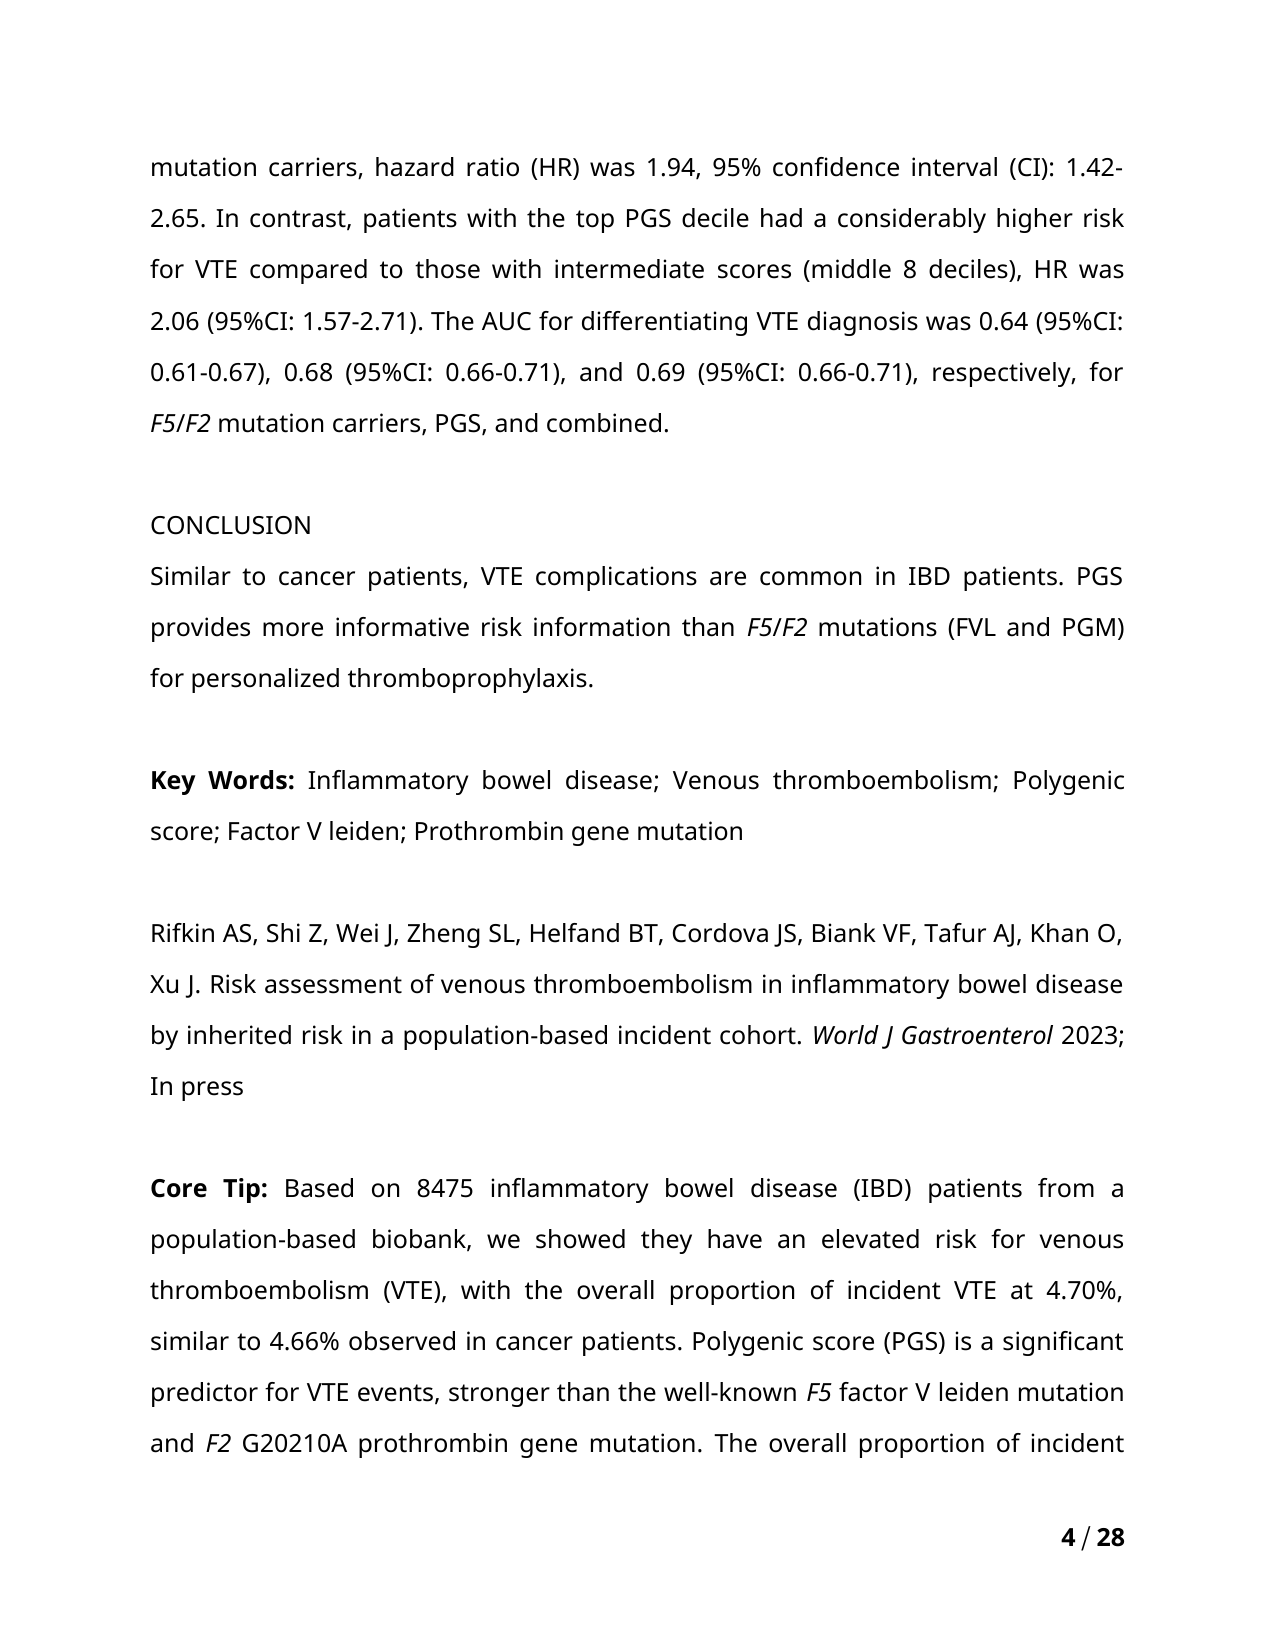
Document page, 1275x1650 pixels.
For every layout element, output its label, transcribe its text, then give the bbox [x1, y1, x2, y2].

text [150, 150, 1125, 439]
text CONCLUSION [150, 507, 1125, 541]
text Rifkin AS, Shi Z, Wei J, Zheng SL, Helfand BT, Cordova JS, Biank VF, Tafur AJ, Khan O, Xu J. Risk assessment of venous thromboembolism in inflammatory bowel disease by inherited risk in a population-based incident cohort. World J Gastroenterol 2023; In press [150, 916, 1125, 1103]
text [150, 1171, 1125, 1460]
text Similar to cancer patients, VTE complications are common in IBD patients. PGS provides more informative risk information than F5/F2 mutations (FVL and PGM) for personalized thromboprophylaxis. [150, 558, 1125, 694]
text Key Words: Inflammatory bowel disease; Venous thromboembolism; Polygenic score; Factor V leiden; Prothrombin gene mutation [150, 762, 1125, 848]
